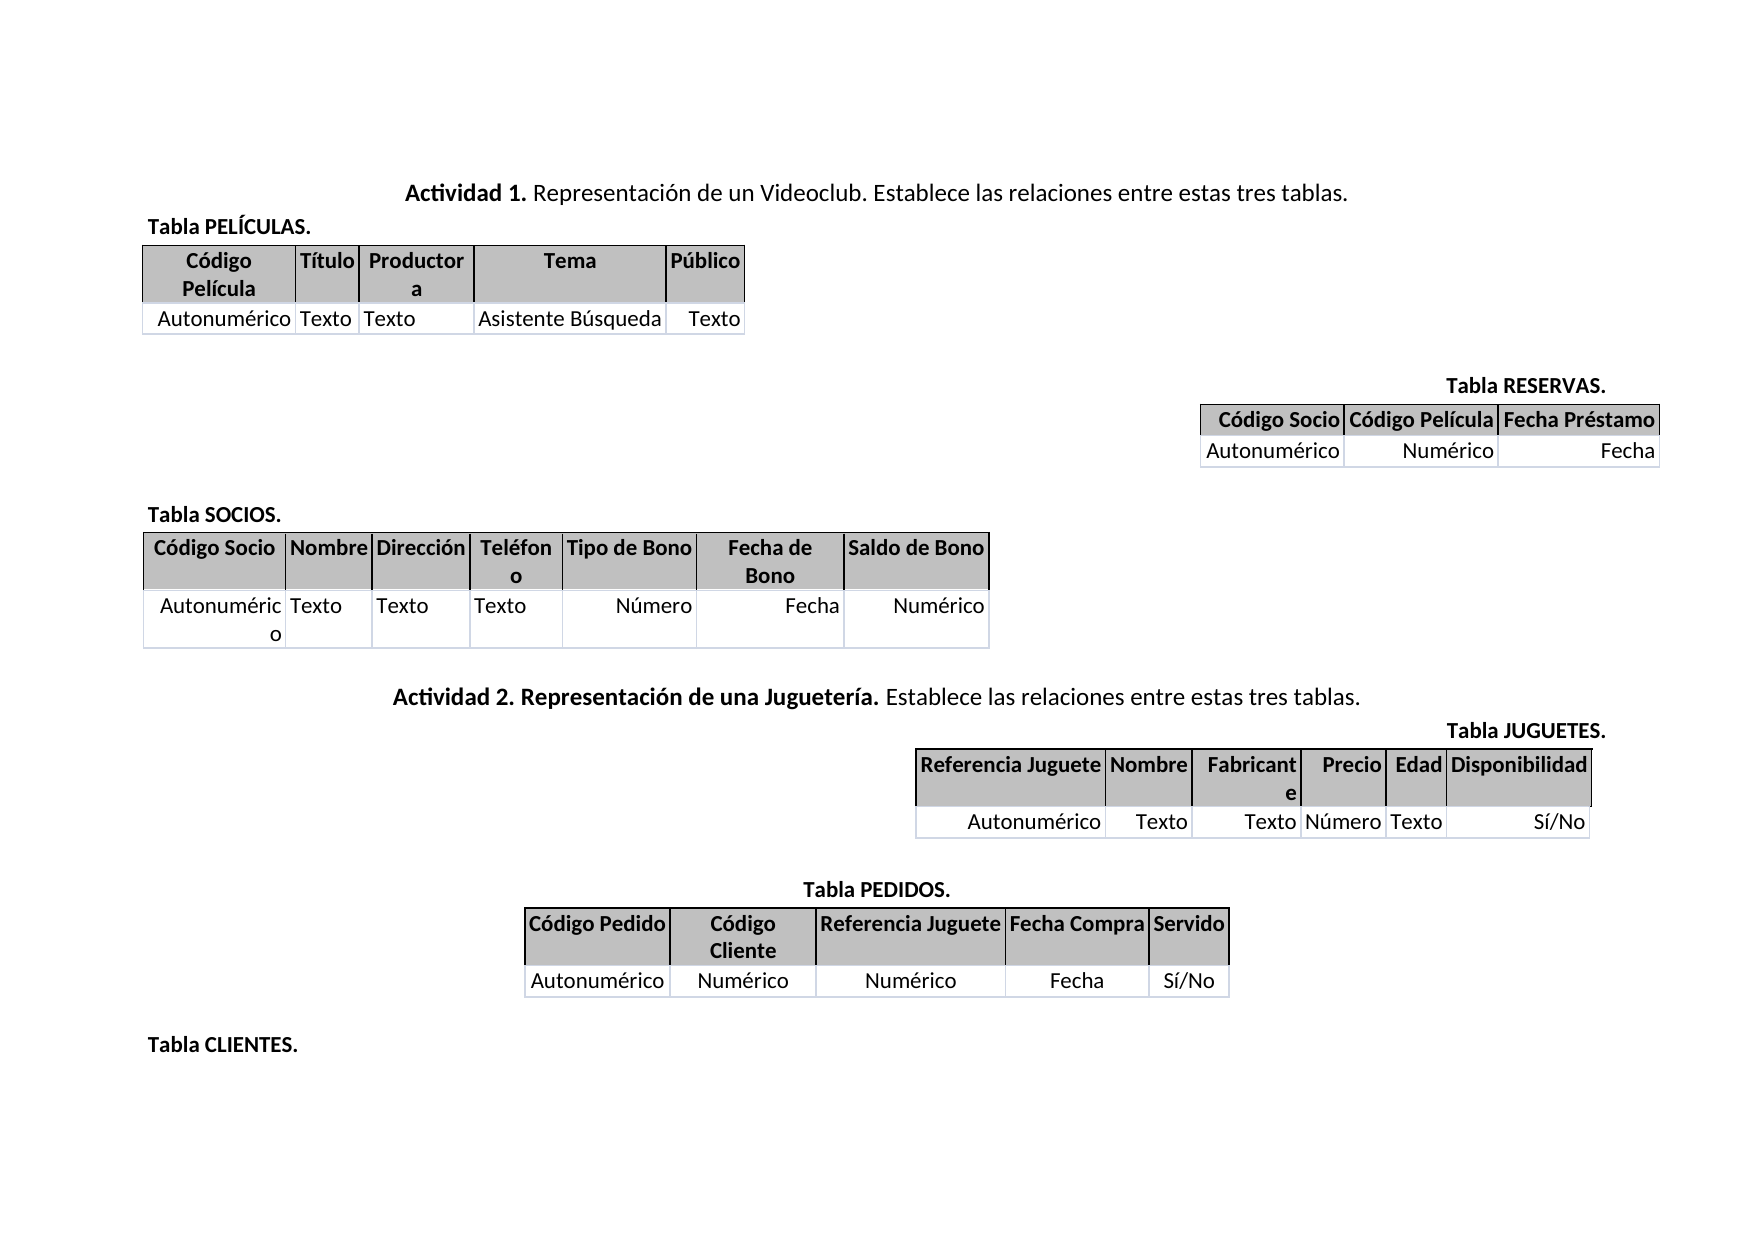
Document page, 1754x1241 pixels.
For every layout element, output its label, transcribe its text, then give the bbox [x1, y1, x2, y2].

table_header Público [667, 246, 744, 302]
table_cell Número [1302, 807, 1385, 837]
table_header Código Película [1345, 405, 1497, 435]
table_cell Autonumérico [526, 966, 669, 996]
table_cell Sí/No [1150, 966, 1228, 996]
text Tabla PELÍCULAS. [148, 212, 1606, 240]
table_cell Fecha [1499, 436, 1659, 466]
table_header Código Socio [144, 533, 285, 589]
table_cell Texto [471, 591, 562, 647]
table_header Nombre [1106, 750, 1191, 806]
text Actividad 1. Representación de un Videoclub. Establece las relaciones entre estas tres tablas. [148, 177, 1606, 208]
table_header Código Pedido [526, 909, 669, 965]
table_header Fecha Compra [1006, 909, 1148, 965]
table_cell Asistente Búsqueda [475, 304, 665, 333]
table_header Tipo de Bono [563, 533, 696, 589]
text Tabla PEDIDOS. [148, 875, 1606, 903]
table_cell Fecha [697, 591, 843, 647]
table_cell Texto [360, 304, 473, 333]
table_header Dirección [373, 533, 470, 589]
table_cell Numérico [671, 966, 815, 996]
table_cell Texto [667, 304, 744, 333]
table_header Disponibilidad [1447, 750, 1591, 806]
table_header Fecha de Bono [697, 533, 844, 589]
table_header Productora [360, 246, 473, 302]
table_header Referencia Juguete [817, 909, 1005, 965]
table_header Teléfono [471, 533, 562, 589]
table_cell Autonumérico [1201, 436, 1343, 466]
table_cell Numérico [845, 591, 988, 647]
table_cell Fecha [1006, 966, 1148, 996]
table_header Título [296, 246, 358, 302]
table_cell Autonumérico [143, 304, 295, 333]
table_cell Numérico [1345, 436, 1497, 466]
table_cell Texto [1387, 807, 1446, 837]
text Tabla JUGUETES. [148, 716, 1606, 744]
text Actividad 2. Representación de una Juguetería. Establece las relaciones entre estas tres tablas. [148, 681, 1606, 711]
table_cell Numérico [817, 966, 1005, 996]
table_header Código Cliente [671, 909, 815, 965]
table_cell Número [563, 591, 696, 647]
table_header Tema [475, 246, 665, 302]
table_header Código Socio [1201, 405, 1343, 435]
table_header Fecha Préstamo [1499, 405, 1659, 435]
table_header Referencia Juguete [917, 750, 1105, 806]
table_header Precio [1302, 750, 1385, 806]
table_header Código Película [143, 246, 295, 302]
table_cell Sí/No [1447, 807, 1589, 837]
table_header Edad [1387, 750, 1446, 806]
table_header Servido [1150, 909, 1228, 965]
table_header Fabricante [1193, 750, 1300, 806]
table_cell Texto [373, 591, 469, 647]
table_header Nombre [286, 533, 372, 589]
text Tabla SOCIOS. [148, 500, 1606, 528]
table_cell Texto [1106, 807, 1191, 837]
table_cell Autonumérico [144, 591, 285, 647]
text Tabla RESERVAS. [148, 371, 1606, 399]
table_header Saldo de Bono [845, 533, 988, 589]
table_cell Texto [1193, 807, 1300, 837]
table_cell Texto [286, 591, 371, 647]
text Tabla CLIENTES. [148, 1030, 1606, 1058]
table_cell Texto [296, 304, 358, 333]
table_cell Autonumérico [917, 807, 1105, 837]
